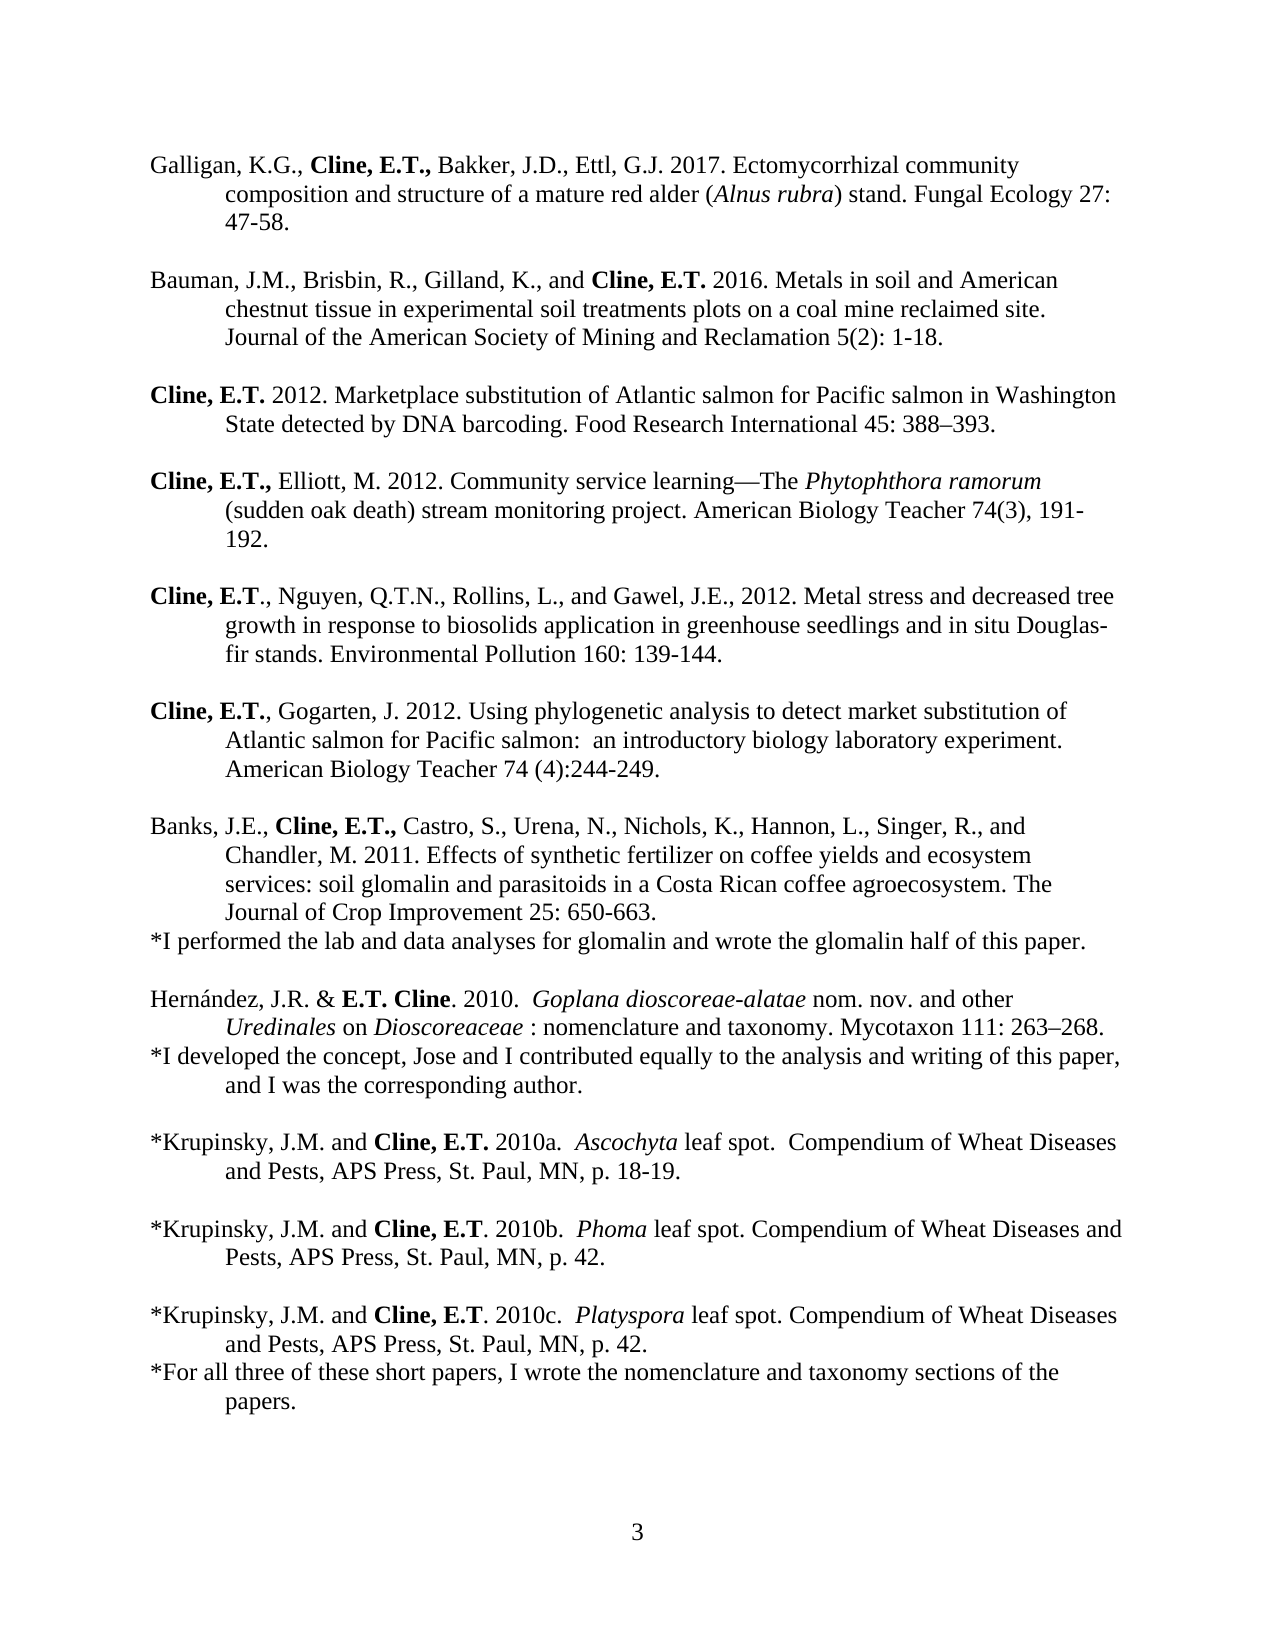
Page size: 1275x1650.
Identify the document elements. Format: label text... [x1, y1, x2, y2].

text Hernández, J.R. & E.T. Cline. 2010. Goplana dioscoreae-alatae nom. nov. and other Uredinales on Dioscoreaceae : nomenclature and taxonomy. Mycotaxon 111: 263–268. [150, 984, 1125, 1041]
text *Krupinsky, J.M. and Cline, E.T. 2010b. Phoma leaf spot. Compendium of Wheat Diseases and Pests, APS Press, St. Paul, MN, p. 42. [150, 1214, 1125, 1271]
text Cline, E.T., Elliott, M. 2012. Community service learning—The Phytophthora ramorum (sudden oak death) stream monitoring project. American Biology Teacher 74(3), 191-192. [150, 466, 1125, 552]
text *Krupinsky, J.M. and Cline, E.T. 2010c. Platyspora leaf spot. Compendium of Wheat Diseases and Pests, APS Press, St. Paul, MN, p. 42. [150, 1300, 1125, 1357]
text Cline, E.T. 2012. Marketplace substitution of Atlantic salmon for Pacific salmon in Washington State detected by DNA barcoding. Food Research International 45: 388–393. [150, 380, 1125, 437]
text *Krupinsky, J.M. and Cline, E.T. 2010a. Ascochyta leaf spot. Compendium of Wheat Diseases and Pests, APS Press, St. Paul, MN, p. 18-19. [150, 1127, 1125, 1185]
text *I performed the lab and data analyses for glomalin and wrote the glomalin half of this paper. [150, 926, 1125, 955]
text Banks, J.E., Cline, E.T., Castro, S., Urena, N., Nichols, K., Hannon, L., Singer, R., and Chandler, M. 2011. Effects of synthetic fertilizer on coffee yields and ecosystem services: soil glomalin and parasitoids in a Costa Rican coffee agroecosystem. The Journal of Crop Improvement 25: 650-663. [150, 811, 1125, 926]
text Cline, E.T., Gogarten, J. 2012. Using phylogenetic analysis to detect market substitution of Atlantic salmon for Pacific salmon: an introductory biology laboratory experiment. American Biology Teacher 74 (4):244-249. [150, 696, 1125, 782]
text Galligan, K.G., Cline, E.T., Bakker, J.D., Ettl, G.J. 2017. Ectomycorrhizal community composition and structure of a mature red alder (Alnus rubra) stand. Fungal Ecology 27: 47-58. [150, 150, 1125, 236]
text *For all three of these short papers, I wrote the nomenclature and taxonomy sections of the papers. [150, 1357, 1125, 1415]
text Cline, E.T., Nguyen, Q.T.N., Rollins, L., and Gawel, J.E., 2012. Metal stress and decreased tree growth in response to biosolids application in greenhouse seedlings and in situ Douglas-fir stands. Environmental Pollution 160: 139-144. [150, 581, 1125, 667]
text *I developed the concept, Jose and I contributed equally to the analysis and writing of this paper, and I was the corresponding author. [150, 1041, 1125, 1099]
text Bauman, J.M., Brisbin, R., Gilland, K., and Cline, E.T. 2016. Metals in soil and American chestnut tissue in experimental soil treatments plots on a coal mine reclaimed site. Journal of the American Society of Mining and Reclamation 5(2): 1-18. [150, 265, 1125, 351]
